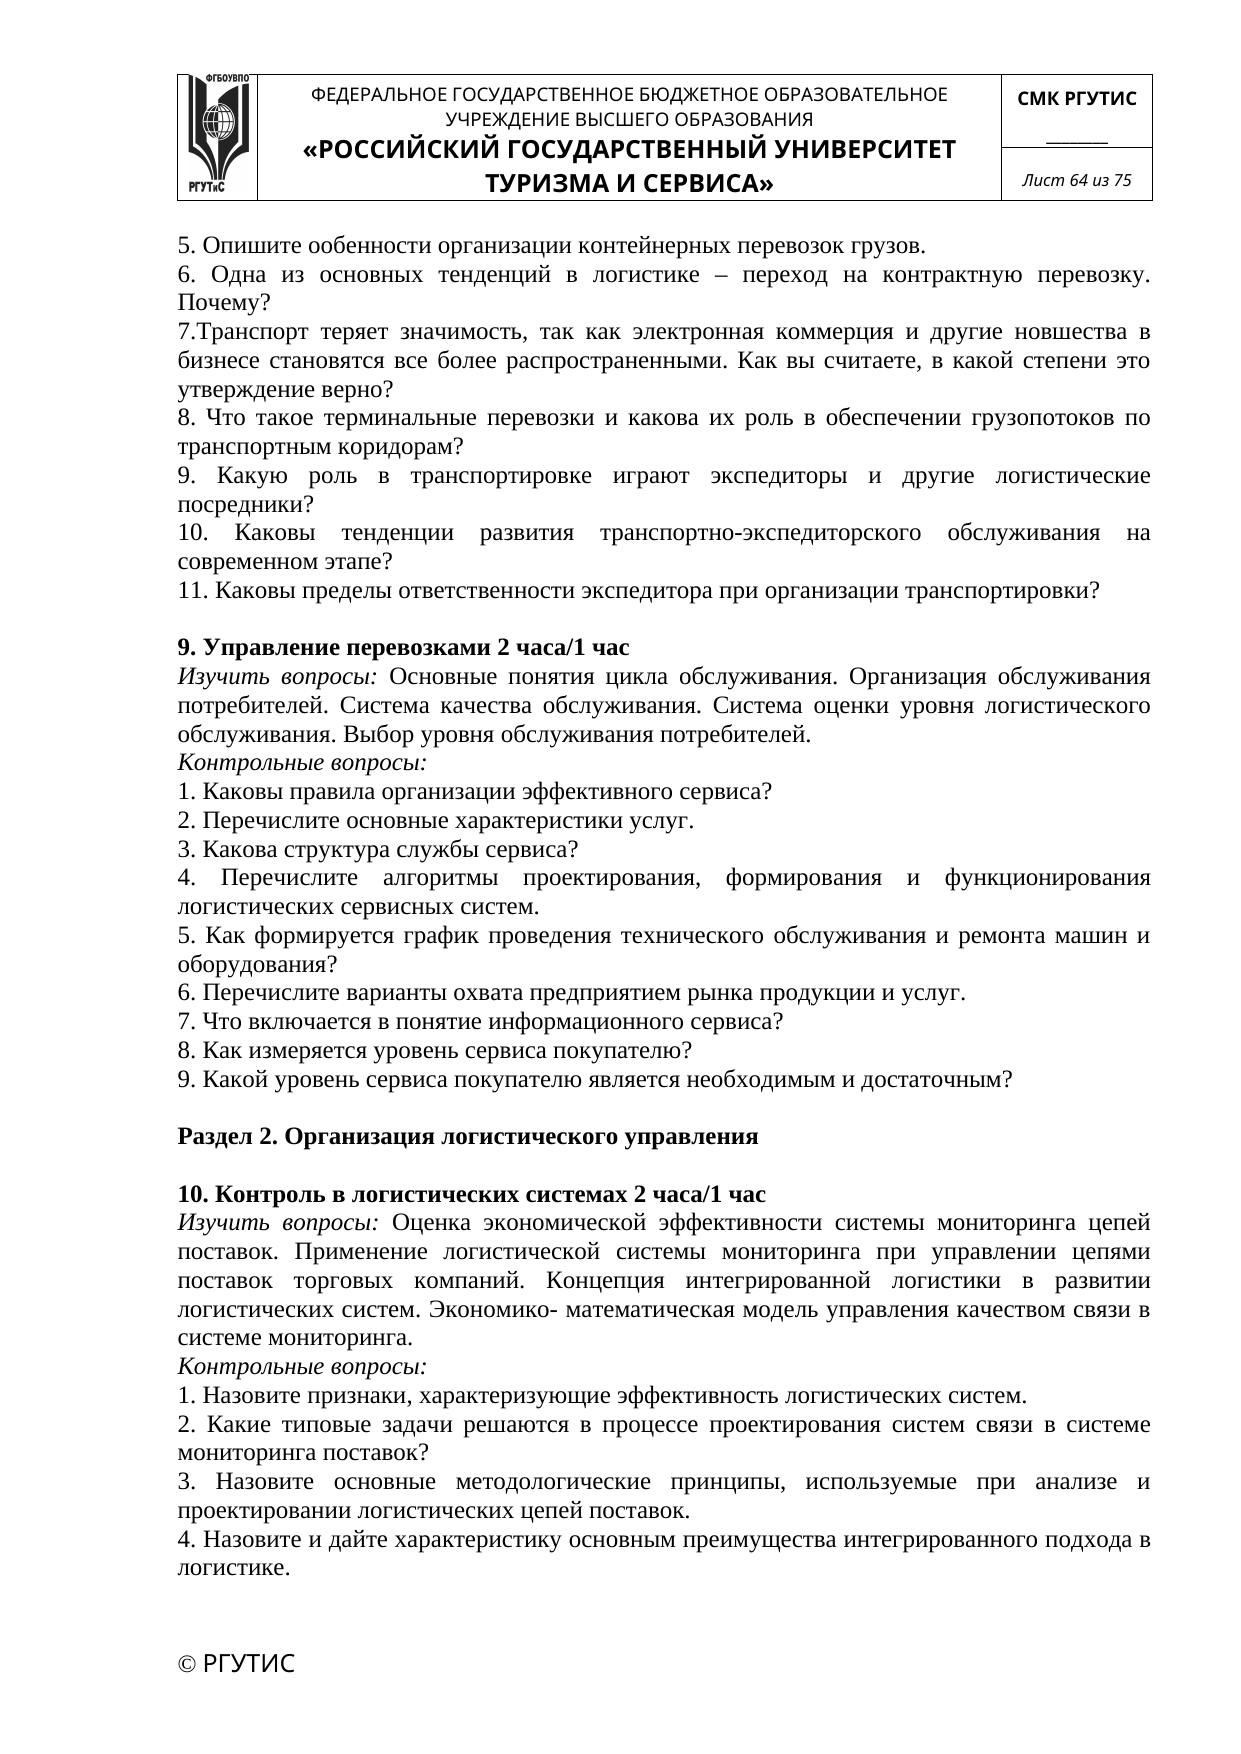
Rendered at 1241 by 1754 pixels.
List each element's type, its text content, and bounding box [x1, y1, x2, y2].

text 5. Как формируется график проведения технического обслуживания и ремонта машин и оборудования? [177, 920, 1152, 977]
text 8. Что такое терминальные перевозки и какова их роль в обеспечении грузопотоков по транспортным коридорам? [177, 402, 1152, 460]
text 6. Перечислите варианты охвата предприятием рынка продукции и услуг. [177, 977, 1152, 1006]
text 10. Каковы тенденции развития транспортно-экспедиторского обслуживания на современном этапе? [177, 517, 1152, 575]
text 1. Каковы правила организации эффективного сервиса? [177, 776, 1152, 805]
text 3. Какова структура службы сервиса? [177, 834, 1152, 862]
text Изучить вопросы: Основные понятия цикла обслуживания. Организация обслуживания потребителей. Система качества обслуживания. Система оценки уровня логистического обслуживания. Выбор уровня обслуживания потребителей. [177, 661, 1152, 747]
text 8. Как измеряется уровень сервиса покупателю? [177, 1035, 1152, 1064]
text 10. Контроль в логистических системах 2 часа/1 час [177, 1179, 1152, 1207]
text 6. Одна из основных тенденций в логистике – переход на контрактную перевозку. Почему? [177, 259, 1152, 316]
text 2. Перечислите основные характеристики услуг. [177, 805, 1152, 834]
text 11. Каковы пределы ответственности экспедитора при организации транспортировки? [177, 575, 1152, 604]
text Контрольные вопросы: [177, 1351, 1152, 1380]
text Изучить вопросы: Оценка экономической эффективности системы мониторинга цепей поставок. Применение логистической системы мониторинга при управлении цепями поставок торговых компаний. Концепция интегрированной логистики в развитии логистических систем. Экономико- математическая модель управления качеством связи в системе мониторинга. [177, 1207, 1152, 1351]
text 3. Назовите основные методологические принципы, используемые при анализе и проектировании логистических цепей поставок. [177, 1466, 1152, 1524]
text 9. Какую роль в транспортировке играют экспедиторы и другие логистические посредники? [177, 460, 1152, 517]
text 7.Транспорт теряет значимость, так как электронная коммерция и другие новшества в бизнесе становятся все более распространенными. Как вы считаете, в какой степени это утверждение верно? [177, 316, 1152, 402]
text 9. Какой уровень сервиса покупателю является необходимым и достаточным? [177, 1064, 1152, 1092]
picture [188, 74, 249, 192]
text 4. Назовите и дайте характеристику основным преимущества интегрированного подхода в логистике. [177, 1524, 1152, 1581]
text Раздел 2. Организация логистического управления [177, 1121, 1152, 1150]
text 7. Что включается в понятие информационного сервиса? [177, 1006, 1152, 1035]
text Контрольные вопросы: [177, 747, 1152, 776]
text 5. Опишите ообенности организации контейнерных перевозок грузов. [177, 230, 1152, 259]
text 9. Управление перевозками 2 часа/1 час [177, 632, 1152, 661]
text 1. Назовите признаки, характеризующие эффективность логистических систем. [177, 1380, 1152, 1409]
text 4. Перечислите алгоритмы проектирования, формирования и функционирования логистических сервисных систем. [177, 862, 1152, 920]
text 2. Какие типовые задачи решаются в процессе проектирования систем связи в системе мониторинга поставок? [177, 1409, 1152, 1466]
